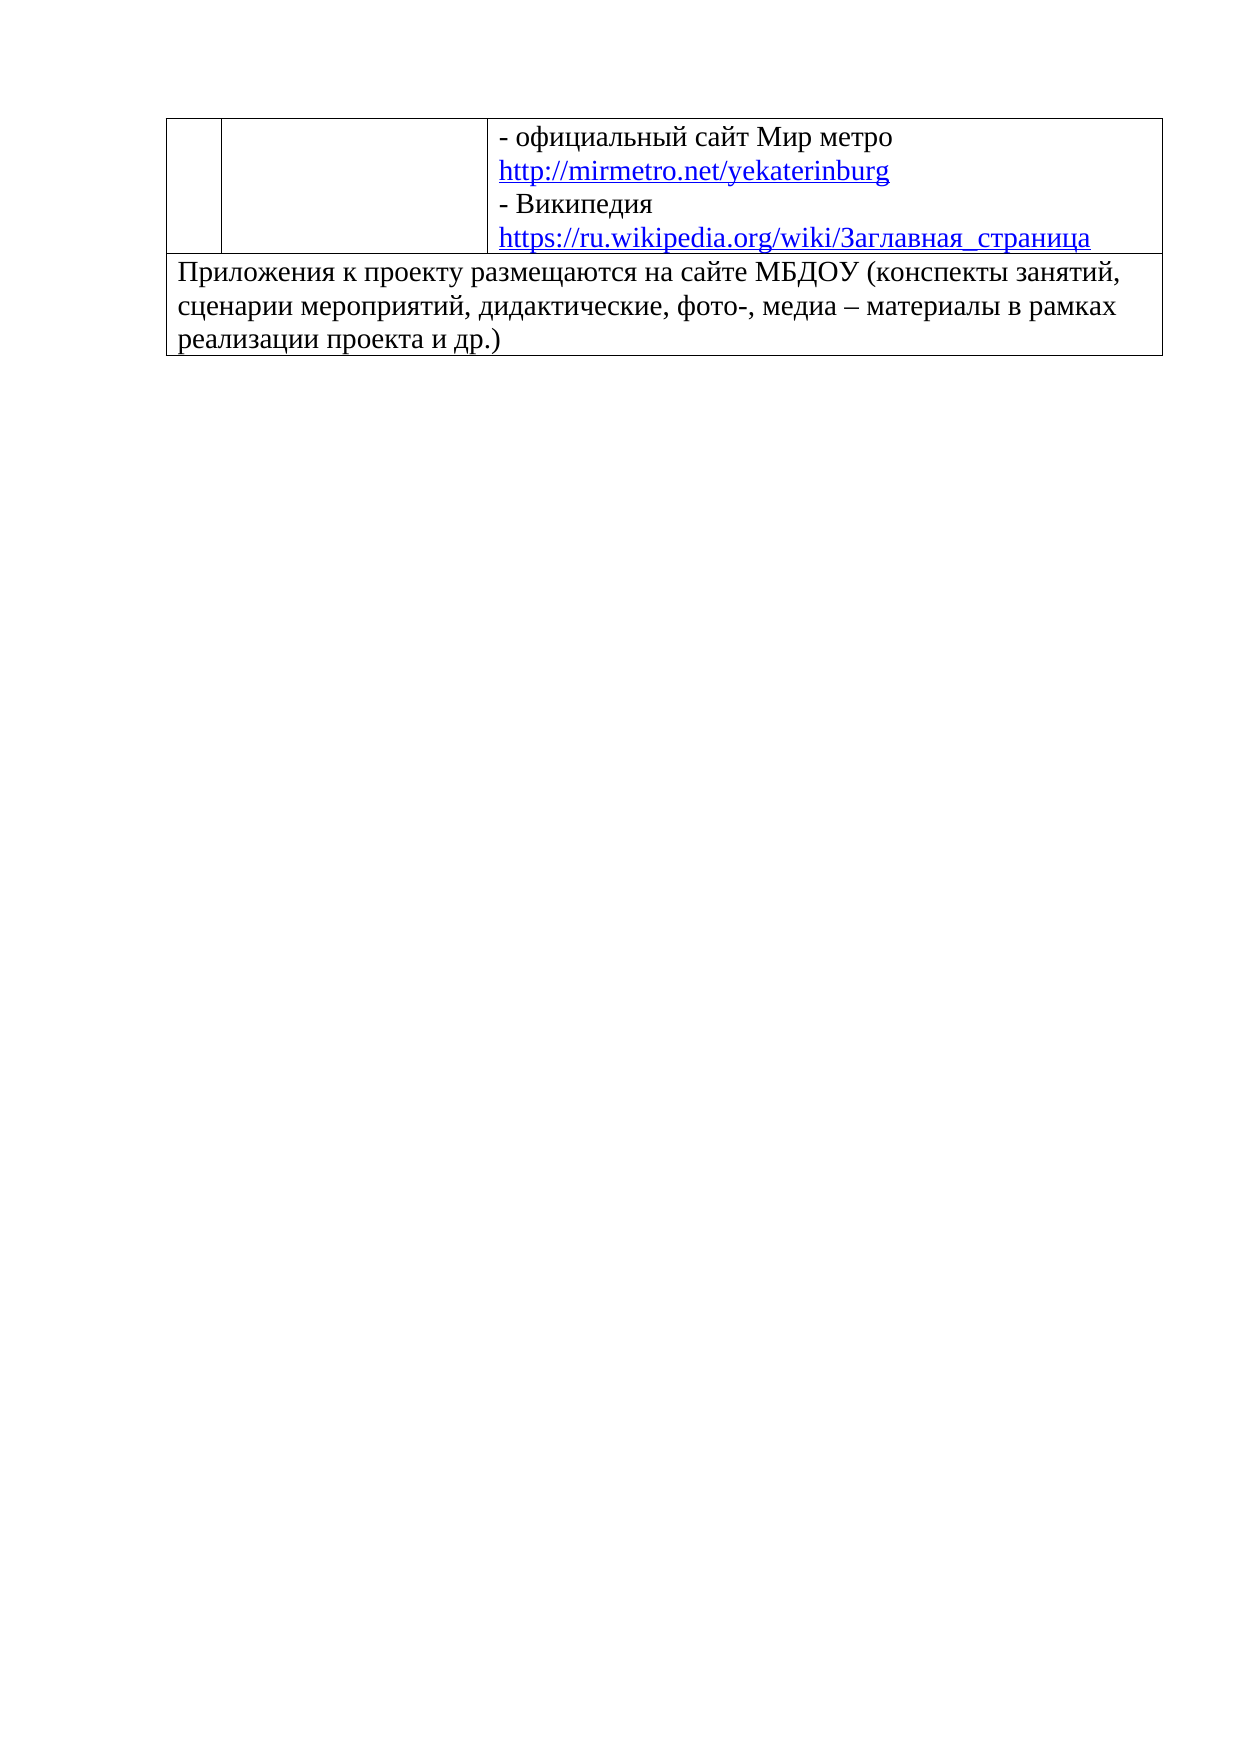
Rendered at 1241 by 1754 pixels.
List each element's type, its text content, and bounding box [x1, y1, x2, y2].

table_cell Приложения к проекту размещаются на сайте МБДОУ (конспекты занятий, сценарии мероприятий, дидактические, фото-, медиа – материалы в рамках реализации проекта и др.) [167, 254, 1162, 355]
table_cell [222, 119, 487, 253]
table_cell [488, 119, 1162, 253]
table_cell 17 [167, 119, 221, 253]
